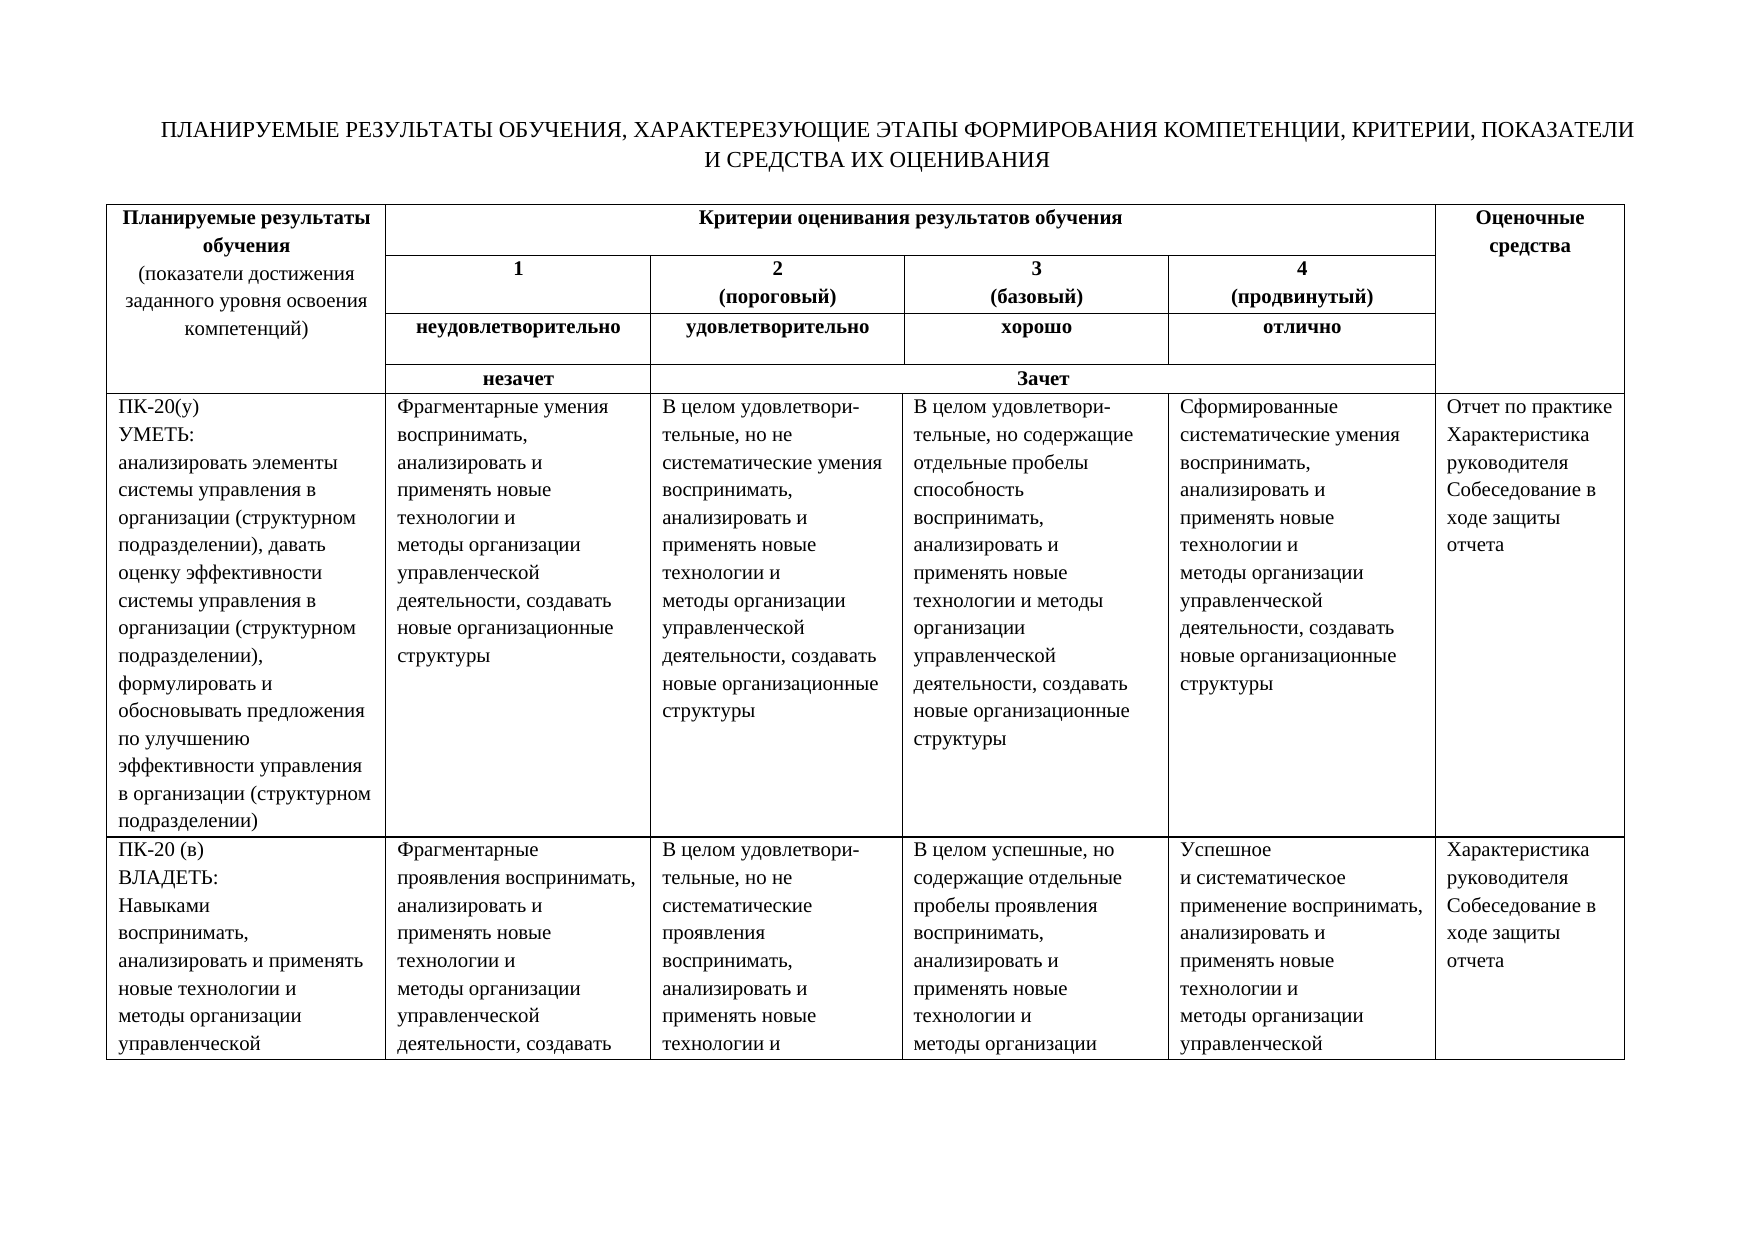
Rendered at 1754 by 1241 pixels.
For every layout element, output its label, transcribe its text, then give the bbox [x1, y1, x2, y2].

table_cell хорошо [905, 314, 1168, 364]
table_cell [1436, 838, 1624, 1058]
table_cell 1 [386, 256, 650, 313]
table_cell ПК-20(у) УМЕТЬ: анализировать элементы системы управления в организации (структурном подразделении), давать оценку эффективности системы управления в организации (структурном подразделении), формулировать и обосновывать предложения по улучшению эффективности управления в организации (структурном подразделении) [107, 394, 385, 836]
table_cell 3 (базовый) [905, 256, 1168, 313]
table_cell 2 (пороговый) [651, 256, 904, 313]
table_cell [386, 838, 650, 1058]
table_header Критерии оценивания результатов обучения [386, 205, 1435, 255]
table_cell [107, 838, 385, 1058]
table_cell Отчет по практике Характеристика руководителя Собеседование в ходе защиты отчета [1436, 394, 1624, 836]
table_cell Фрагментарные умения воспринимать, анализировать и применять новые технологии и методы организации управленческой деятельности, создавать новые организационные структуры [386, 394, 650, 836]
table_cell В целом удовлетвори-тельные, но не систематические умения воспринимать, анализировать и применять новые технологии и методы организации управленческой деятельности, создавать новые организационные структуры [651, 394, 902, 836]
table_cell удовлетворительно [651, 314, 904, 364]
table_cell Зачет [651, 365, 1435, 393]
table_cell В целом удовлетвори-тельные, но содержащие отдельные пробелы способность воспринимать, анализировать и применять новые технологии и методы организации управленческой деятельности, создавать новые организационные структуры [903, 394, 1168, 836]
table_cell неудовлетворительно [386, 314, 650, 364]
table_cell незачет [386, 365, 650, 393]
table_header Планируемые результаты обучения (показатели достижения заданного уровня освоения компетенций) [107, 205, 385, 393]
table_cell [903, 838, 1168, 1058]
table_cell отлично [1169, 314, 1435, 364]
text ПЛАНИРУЕМЫЕ РЕЗУЛЬТАТЫ ОБУЧЕНИЯ, ХАРАКТЕРЕЗУЮЩИЕ ЭТАПЫ ФОРМИРОВАНИЯ КОМПЕТЕНЦИИ, КРИТЕРИИ, ПОКАЗАТЕЛИ И СРЕДСТВА ИХ ОЦЕНИВАНИЯ [118, 116, 1636, 173]
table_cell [1169, 838, 1435, 1058]
table_cell 4 (продвинутый) [1169, 256, 1435, 313]
table_header Оценочные средства [1436, 205, 1624, 393]
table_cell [651, 838, 902, 1058]
table_cell Сформированные систематические умения воспринимать, анализировать и применять новые технологии и методы организации управленческой деятельности, создавать новые организационные структуры [1169, 394, 1435, 836]
